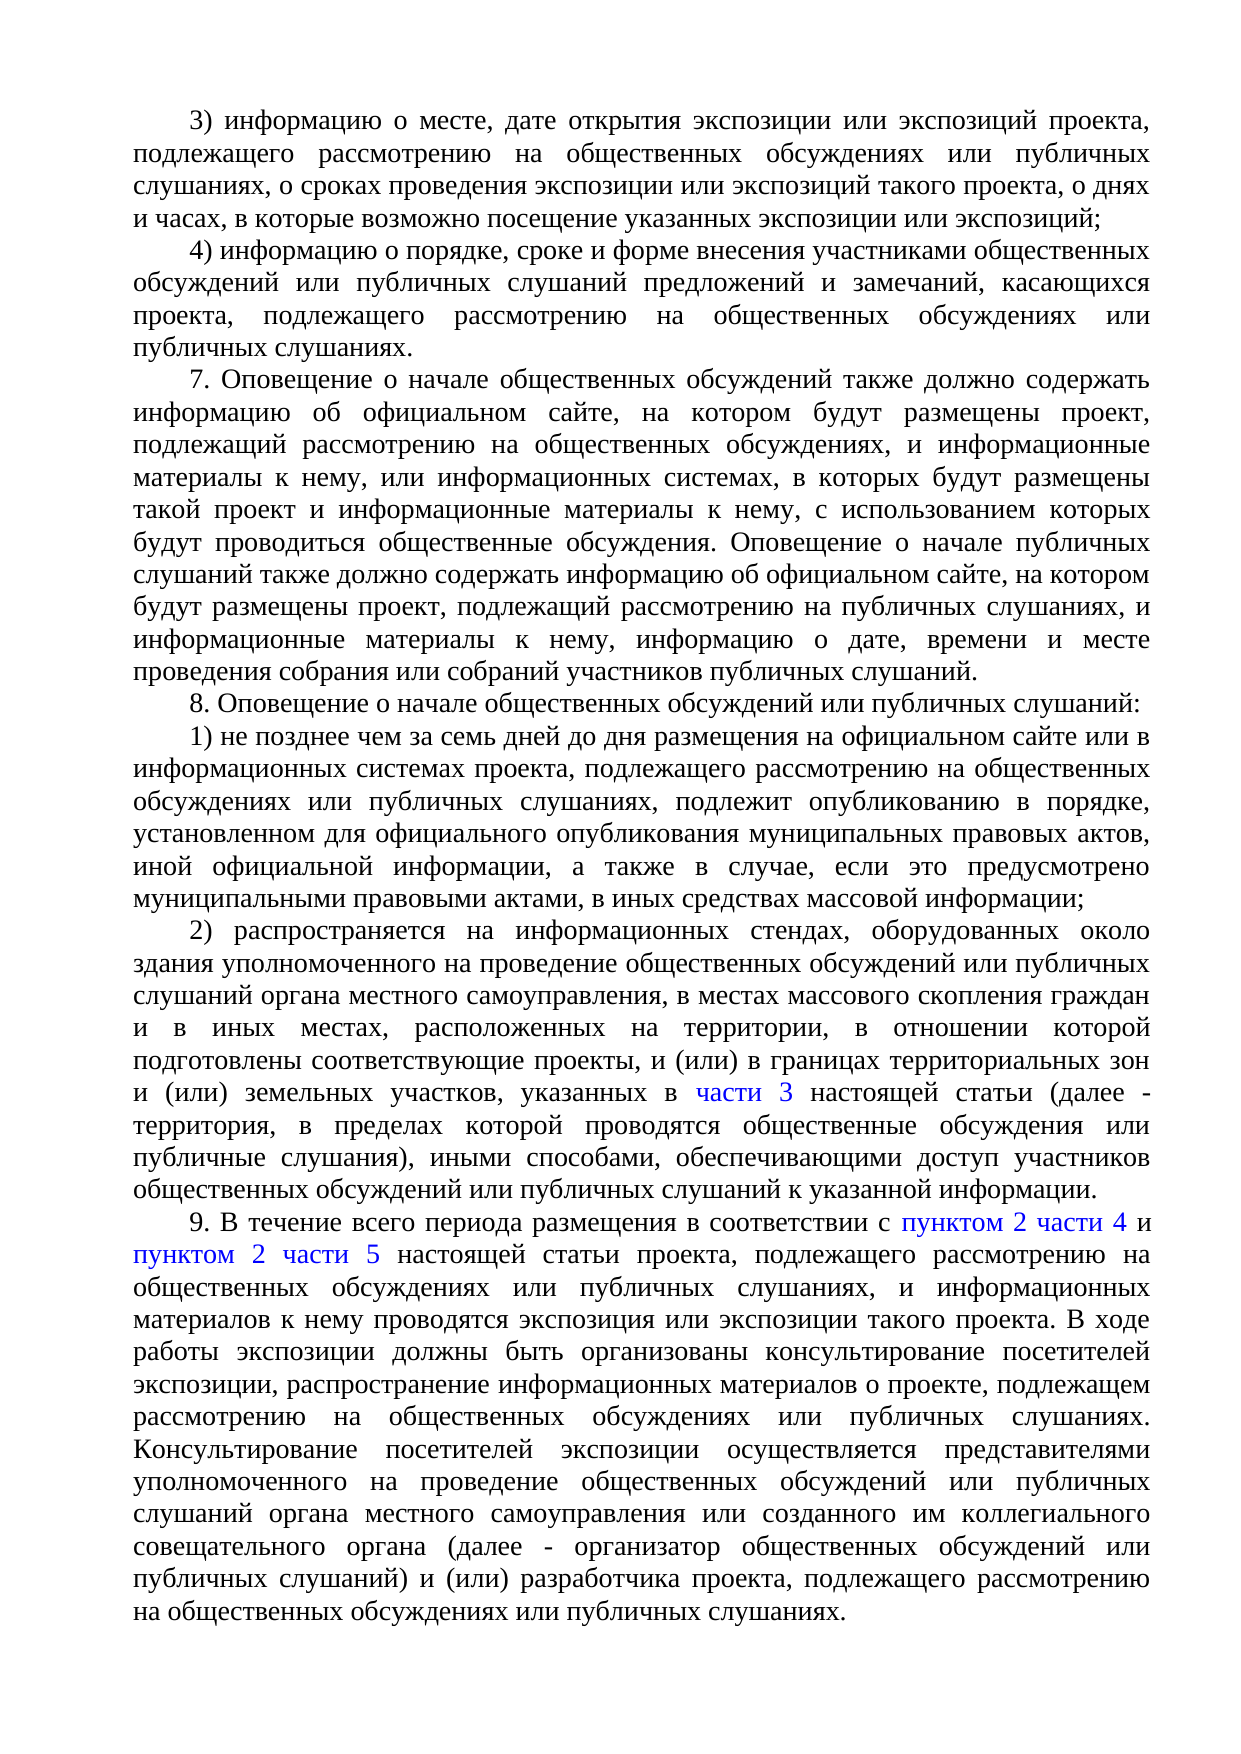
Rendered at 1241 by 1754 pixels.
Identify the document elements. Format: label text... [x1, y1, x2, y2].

text 8. Оповещение о начале общественных обсуждений или публичных слушаний: [133, 687, 1152, 719]
text 7. Оповещение о начале общественных обсуждений также должно содержать информацию об официальном сайте, на котором будут размещены проект, подлежащий рассмотрению на общественных обсуждениях, и информационные материалы к нему, или информационных системах, в которых будут размещены такой проект и информационные материалы к нему, с использованием которых будут проводиться общественные обсуждения. Оповещение о начале публичных слушаний также должно содержать информацию об официальном сайте, на котором будут размещены проект, подлежащий рассмотрению на публичных слушаниях, и информационные материалы к нему, информацию о дате, времени и месте проведения собрания или собраний участников публичных слушаний. [133, 363, 1152, 687]
text 9. В течение всего периода размещения в соответствии с пунктом 2 части 4 и пунктом 2 части 5 настоящей статьи проекта, подлежащего рассмотрению на общественных обсуждениях или публичных слушаниях, и информационных материалов к нему проводятся экспозиция или экспозиции такого проекта. В ходе работы экспозиции должны быть организованы консультирование посетителей экспозиции, распространение информационных материалов о проекте, подлежащем рассмотрению на общественных обсуждениях или публичных слушаниях. Консультирование посетителей экспозиции осуществляется представителями уполномоченного на проведение общественных обсуждений или публичных слушаний органа местного самоуправления или созданного им коллегиального совещательного органа (далее - организатор общественных обсуждений или публичных слушаний) и (или) разработчика проекта, подлежащего рассмотрению на общественных обсуждениях или публичных слушаниях. [133, 1205, 1152, 1626]
text 4) информацию о порядке, сроке и форме внесения участниками общественных обсуждений или публичных слушаний предложений и замечаний, касающихся проекта, подлежащего рассмотрению на общественных обсуждениях или публичных слушаниях. [133, 233, 1152, 363]
text 2) распространяется на информационных стендах, оборудованных около здания уполномоченного на проведение общественных обсуждений или публичных слушаний органа местного самоуправления, в местах массового скопления граждан и в иных местах, расположенных на территории, в отношении которой подготовлены соответствующие проекты, и (или) в границах территориальных зон и (или) земельных участков, указанных в части 3 настоящей статьи (далее - территория, в пределах которой проводятся общественные обсуждения или публичные слушания), иными способами, обеспечивающими доступ участников общественных обсуждений или публичных слушаний к указанной информации. [133, 913, 1152, 1205]
text 3) информацию о месте, дате открытия экспозиции или экспозиций проекта, подлежащего рассмотрению на общественных обсуждениях или публичных слушаниях, о сроках проведения экспозиции или экспозиций такого проекта, о днях и часах, в которые возможно посещение указанных экспозиции или экспозиций; [133, 103, 1152, 233]
text 1) не позднее чем за семь дней до дня размещения на официальном сайте или в информационных системах проекта, подлежащего рассмотрению на общественных обсуждениях или публичных слушаниях, подлежит опубликованию в порядке, установленном для официального опубликования муниципальных правовых актов, иной официальной информации, а также в случае, если это предусмотрено муниципальными правовыми актами, в иных средствах массовой информации; [133, 719, 1152, 913]
